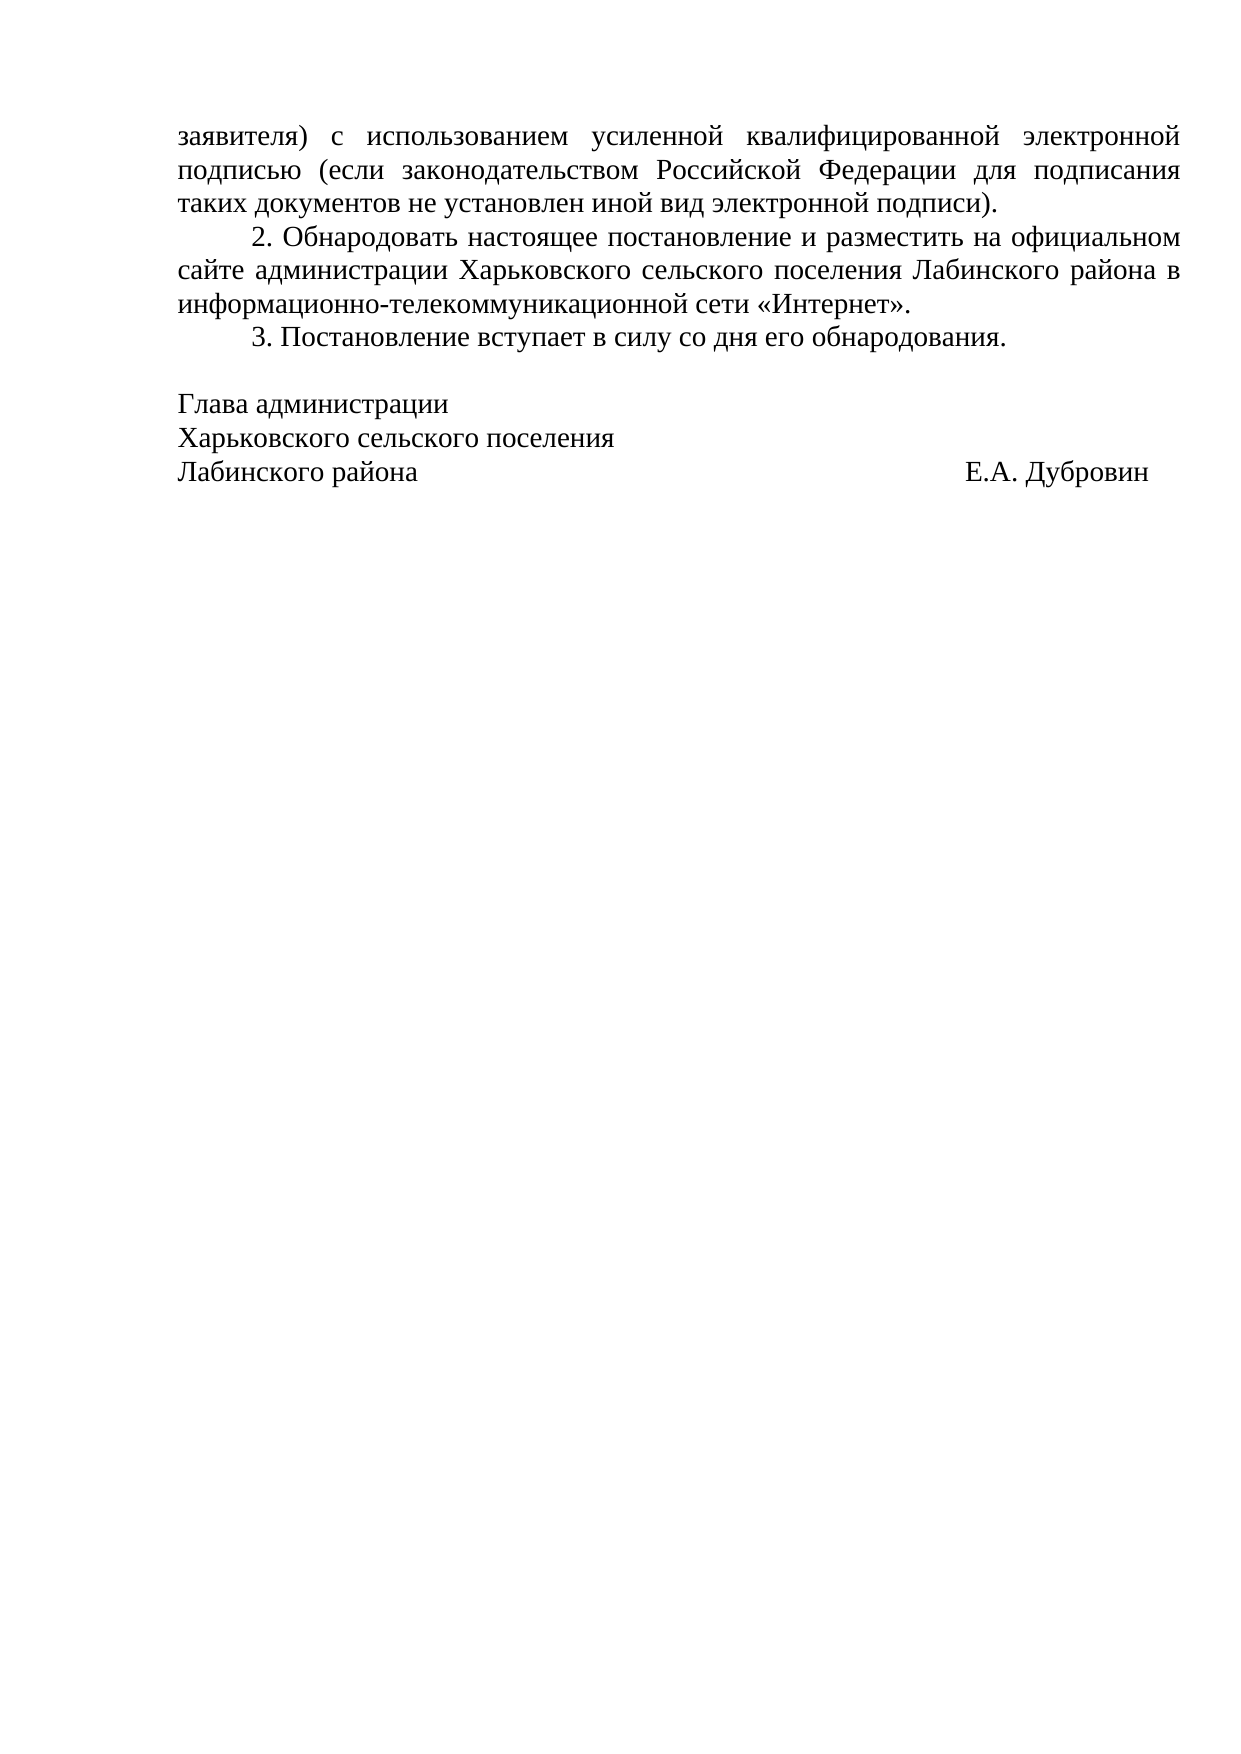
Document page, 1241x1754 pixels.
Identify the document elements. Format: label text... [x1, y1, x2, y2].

text Харьковского сельского поселения [177, 420, 1181, 454]
text 3. Постановление вступает в силу со дня его обнародования. [177, 319, 1181, 353]
text Лабинского района Е.А. Дубровин [177, 454, 1181, 487]
text 2. Обнародовать настоящее постановление и разместить на официальном сайте администрации Харьковского сельского поселения Лабинского района в информационно-телекоммуникационной сети «Интернет». [177, 219, 1181, 319]
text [177, 118, 1181, 219]
text Глава администрации [177, 387, 1181, 420]
